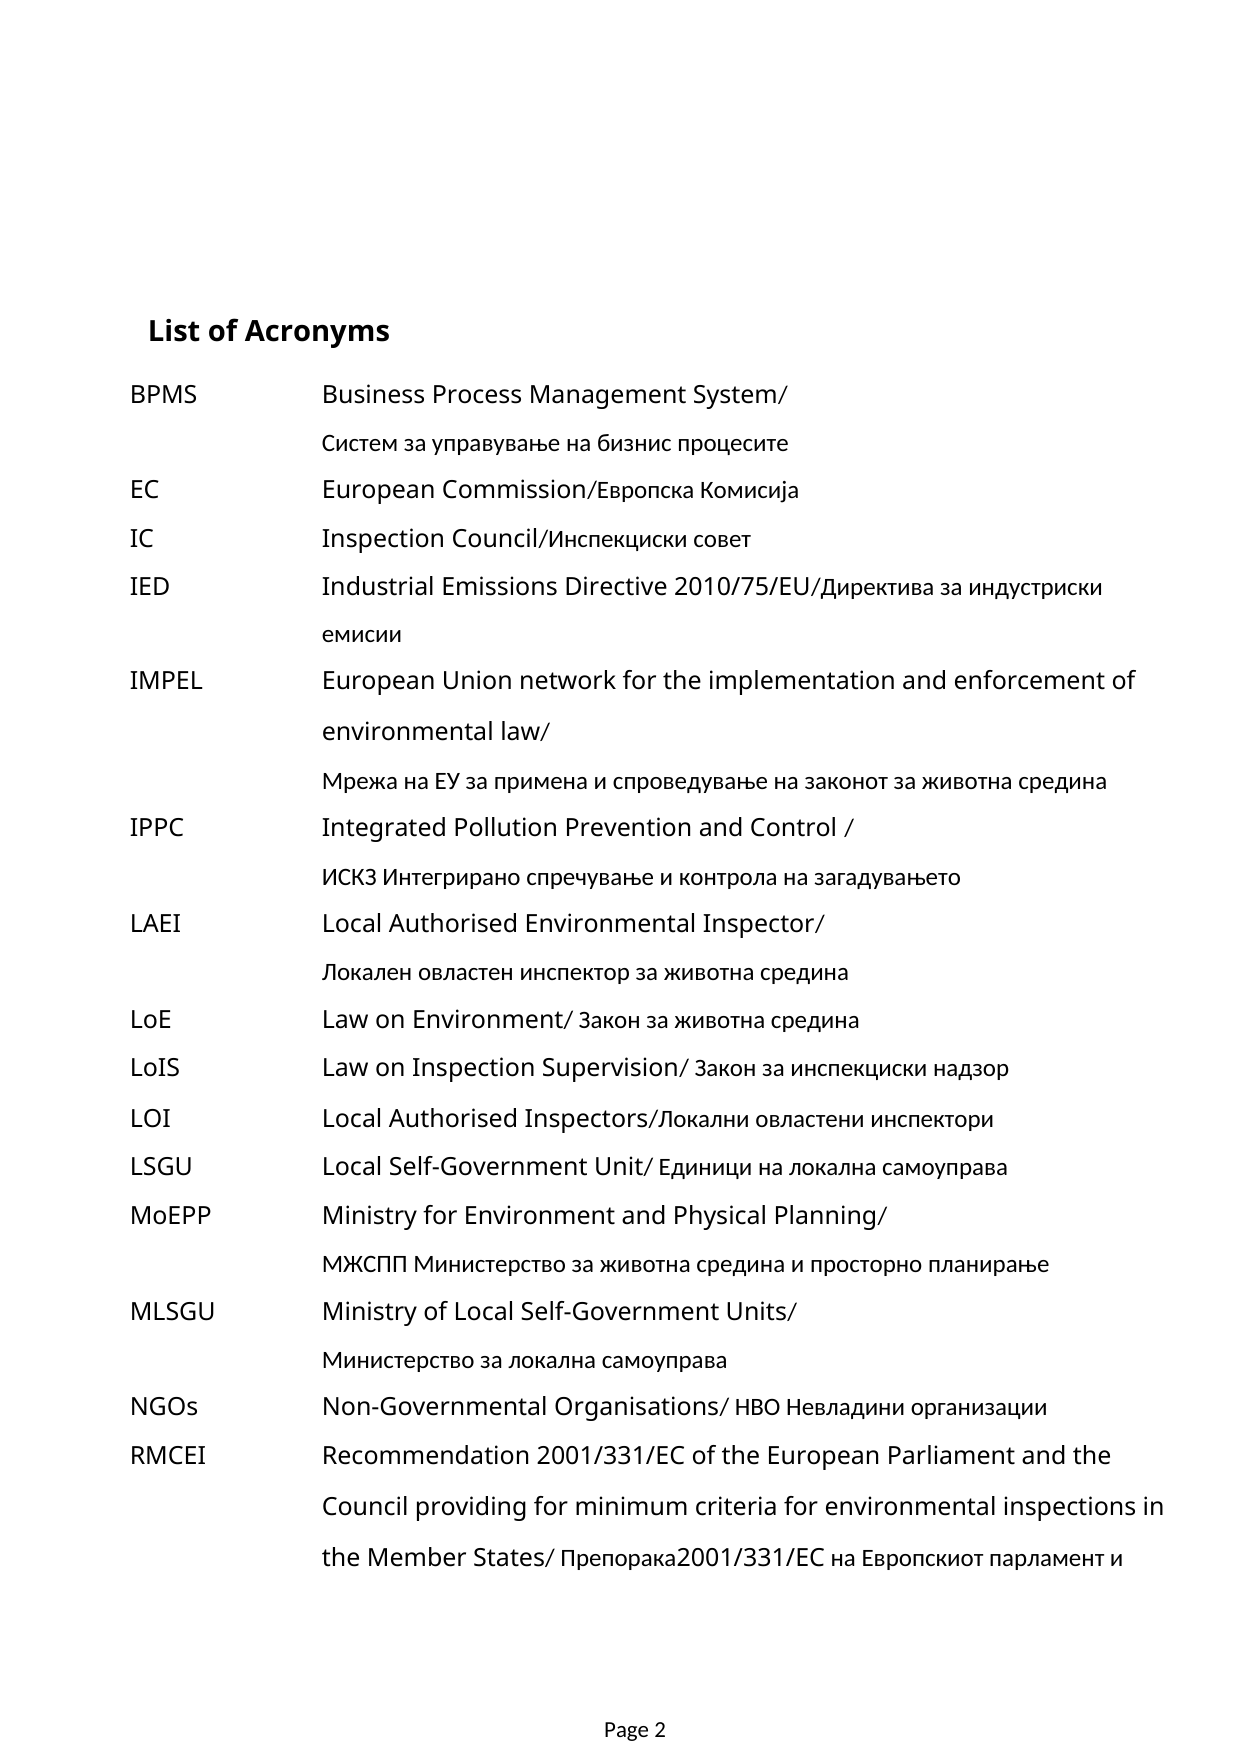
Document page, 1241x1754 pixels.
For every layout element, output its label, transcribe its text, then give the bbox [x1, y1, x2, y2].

table_cell LAEI [118, 906, 310, 1001]
table_cell IMPEL [118, 663, 310, 810]
table_cell Inspection Council/Инспекциски совет [310, 520, 1181, 569]
table_cell LSGU [118, 1149, 310, 1197]
table_cell RMCEI [118, 1438, 310, 1573]
table_cell EC [118, 472, 310, 520]
table_cell Law on Environment/ Закон за животна средина [310, 1001, 1181, 1050]
table_cell Local Self-Government Unit/ Единици на локална самоуправа [310, 1149, 1181, 1197]
table_cell Law on Inspection Supervision/ Закон за инспекциски надзор Local Authorised Inspectors/Локални овластени инспектори [310, 1050, 1181, 1149]
table_cell IPPC [118, 810, 310, 906]
table_cell LoE [118, 1001, 310, 1050]
table_cell Integrated Pollution Prevention and Control / ИСКЗ Интегрирано спречување и контрола на загадувањето [310, 810, 1181, 906]
table_cell LoIS LOI [118, 1050, 310, 1149]
table_cell European Union network for the implementation and enforcement of environmental law/ Мрежа на ЕУ за примена и спроведување на законот за животна средина [310, 663, 1181, 810]
table_cell Non-Governmental Organisations/ НВО Невладини организации [310, 1389, 1181, 1437]
table_cell Ministry for Environment and Physical Planning/ МЖСПП Министерство за животна средина и просторно планирање [310, 1198, 1181, 1293]
table_cell Local Authorised Environmental Inspector/ Локален овластен инспектор за животна средина [310, 906, 1181, 1001]
table_cell IC [118, 520, 310, 569]
table_cell MLSGU [118, 1293, 310, 1389]
table_cell Ministry of Local Self-Government Units/ Министерство за локална самоуправа [310, 1293, 1181, 1389]
table_cell NGOs [118, 1389, 310, 1437]
table_header BPMS [118, 376, 310, 472]
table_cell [310, 1438, 1181, 1573]
table_header Business Process Management System/ Систем за управување на бизнис процесите [310, 376, 1181, 472]
text List of Acronyms [148, 310, 1122, 349]
table_cell MoEPP [118, 1198, 310, 1293]
table_cell European Commission/Европска Комисија [310, 472, 1181, 520]
table_cell Industrial Emissions Directive 2010/75/EU/Директива за индустриски емисии [310, 569, 1181, 663]
table_cell IED [118, 569, 310, 663]
